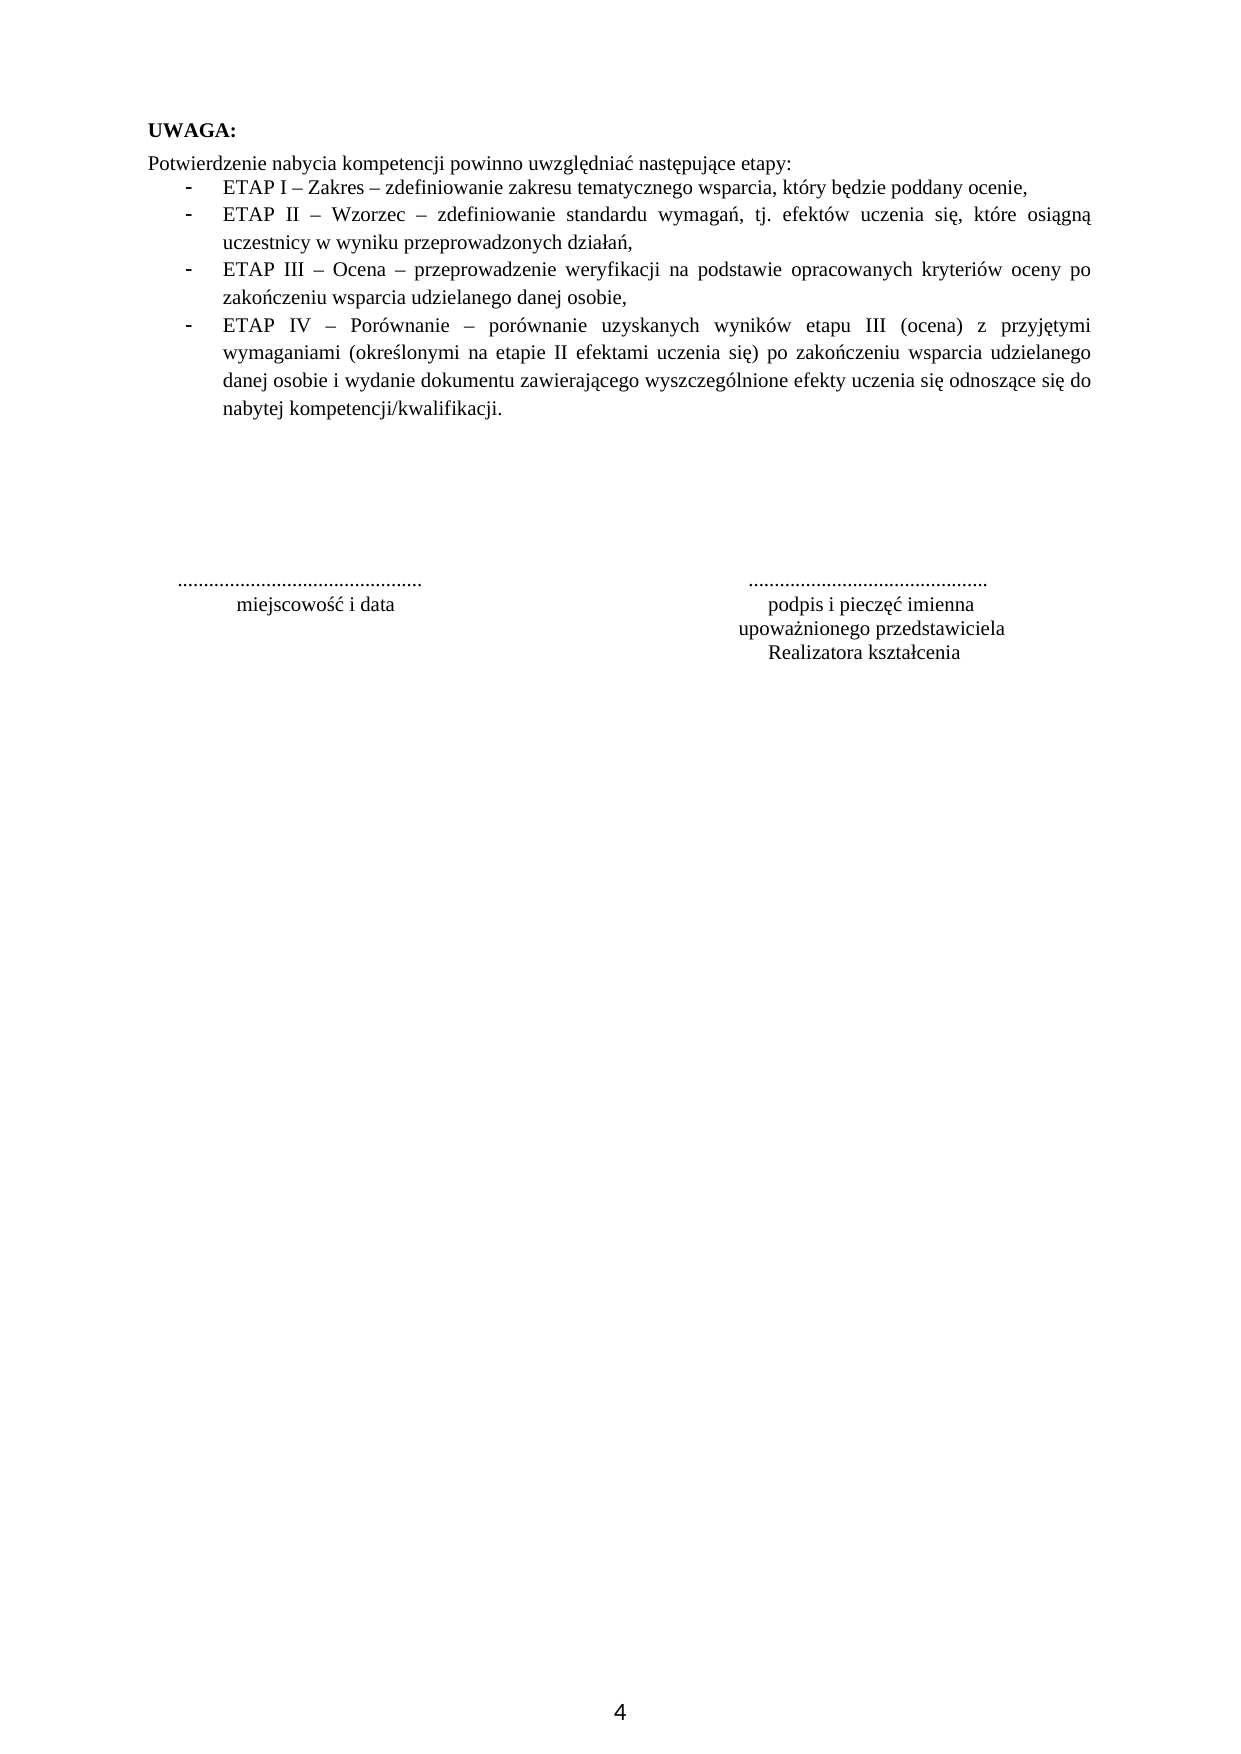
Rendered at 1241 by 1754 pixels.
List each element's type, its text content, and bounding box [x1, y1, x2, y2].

text ............................................... .............................................. [148, 567, 1092, 591]
list ETAP I – Zakres – zdefiniowanie zakresu tematycznego wsparcia, który będzie poddany ocenie, [185, 174, 1092, 199]
text Potwierdzenie nabycia kompetencji powinno uwzględniać następujące etapy: [148, 151, 1092, 174]
list ETAP III – Ocena – przeprowadzenie weryfikacji na podstawie opracowanych kryteriów oceny po zakończeniu wsparcia udzielanego danej osobie, [185, 257, 1092, 309]
text Realizatora kształcenia [768, 639, 1092, 664]
text miejscowość i data podpis i pieczęć imienna [236, 591, 1092, 616]
list ETAP II – Wzorzec – zdefiniowanie standardu wymagań, tj. efektów uczenia się, które osiągną uczestnicy w wyniku przeprowadzonych działań, [185, 202, 1092, 254]
text UWAGA: [148, 118, 1092, 142]
text upoważnionego przedstawiciela [738, 616, 1092, 639]
list ETAP IV – Porównanie – porównanie uzyskanych wyników etapu III (ocena) z przyjętymi wymaganiami (określonymi na etapie II efektami uczenia się) po zakończeniu wsparcia udzielanego danej osobie i wydanie dokumentu zawierającego wyszczególnione efekty uczenia się odnoszące się do nabytej kompetencji/kwalifikacji. [185, 313, 1092, 419]
